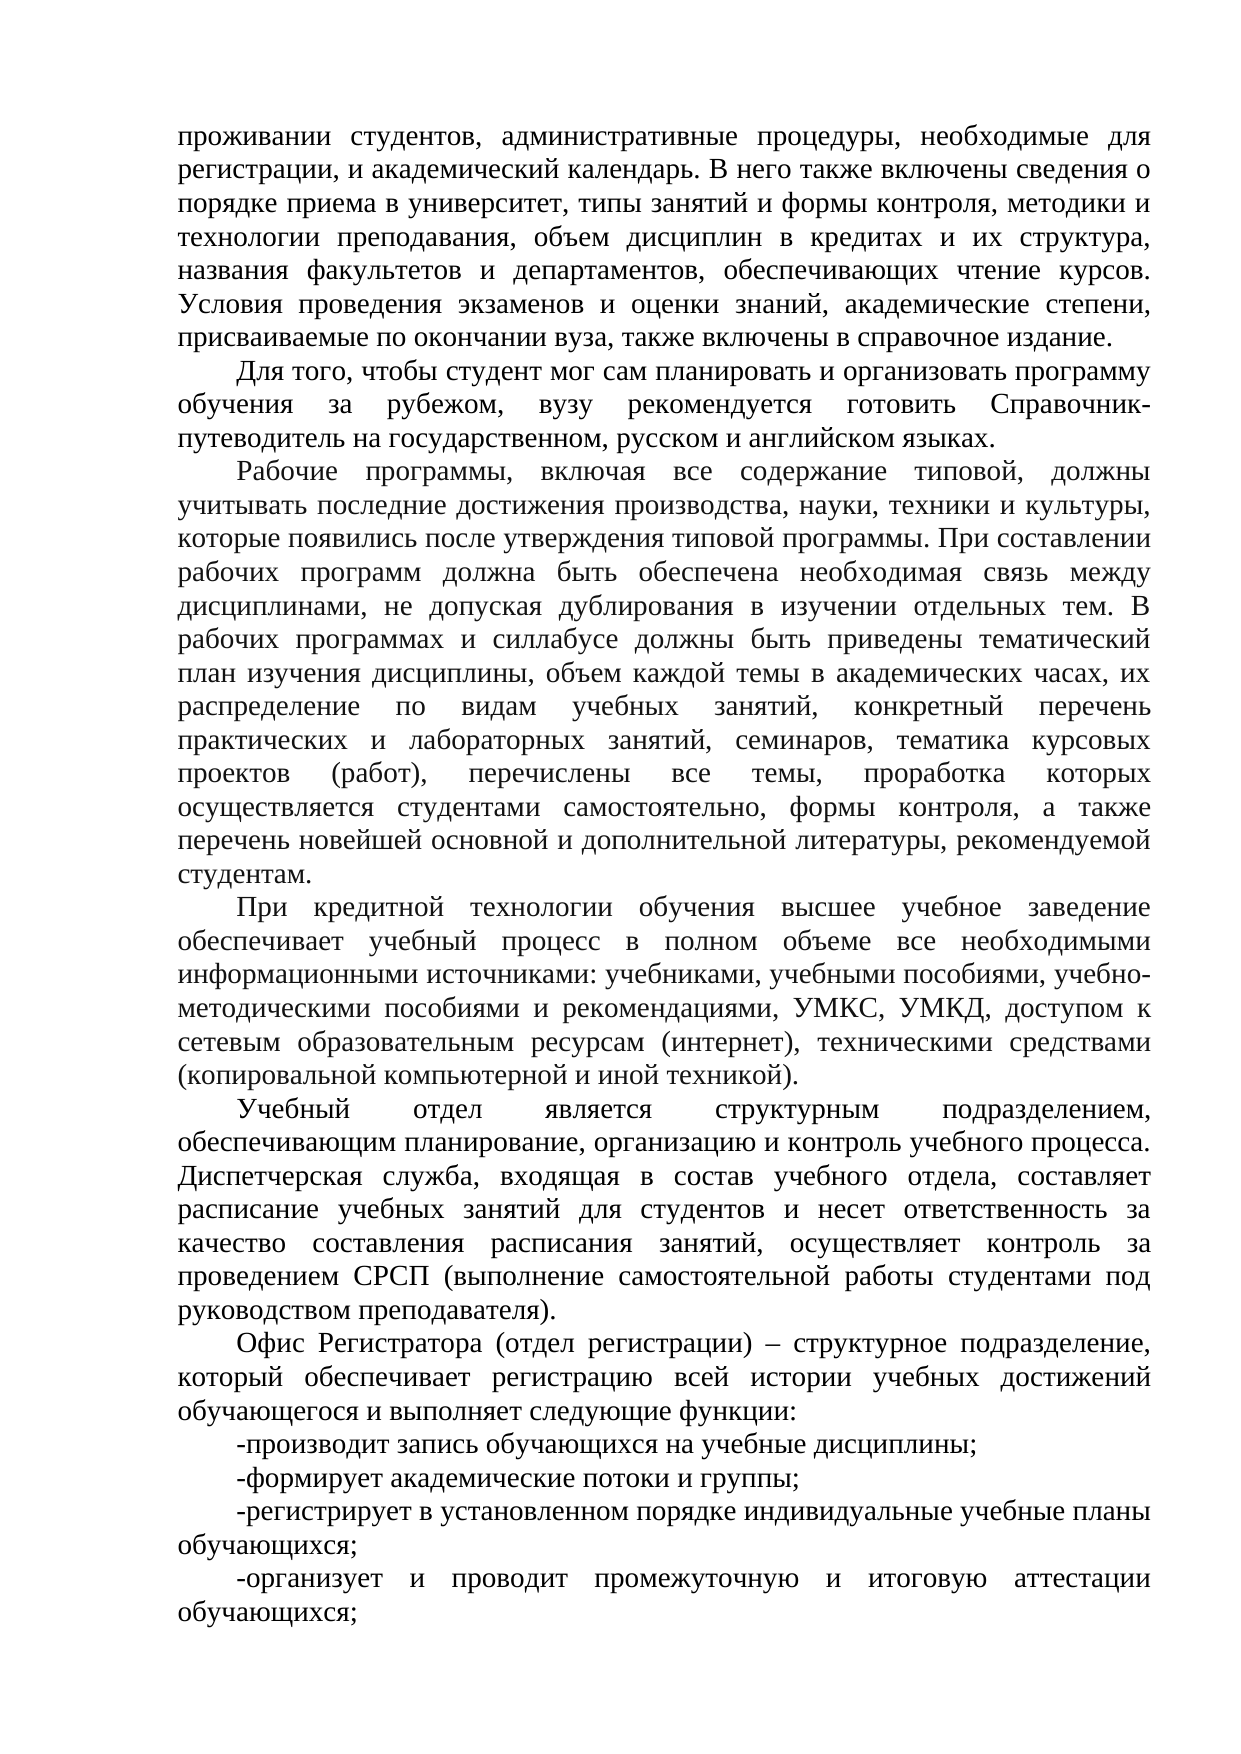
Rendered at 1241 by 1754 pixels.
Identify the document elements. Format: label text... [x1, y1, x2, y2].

text При кредитной технологии обучения высшее учебное заведение обеспечивает учебный процесс в полном объеме все необходимыми информационными источниками: учебниками, учебными пособиями, учебно-методическими пособиями и рекомендациями, УМКС, УМКД, доступом к сетевым образовательным ресурсам (интернет), техническими средствами (копировальной компьютерной и иной техникой). [177, 889, 1152, 1091]
text -формирует академические потоки и группы; [177, 1460, 1152, 1493]
text Рабочие программы, включая все содержание типовой, должны учитывать последние достижения производства, науки, техники и культуры, которые появились после утверждения типовой программы. При составлении рабочих программ должна быть обеспечена необходимая связь между дисциплинами, не допуская дублирования в изучении отдельных тем. В рабочих программах и силлабусе должны быть приведены тематический план изучения дисциплины, объем каждой темы в академических часах, их распределение по видам учебных занятий, конкретный перечень практических и лабораторных занятий, семинаров, тематика курсовых проектов (работ), перечислены все темы, проработка которых осуществляется студентами самостоятельно, формы контроля, а также перечень новейшей основной и дополнительной литературы, рекомендуемой студентам. [177, 453, 1152, 889]
text -организует и проводит промежуточную и итоговую аттестации обучающихся; [177, 1560, 1152, 1627]
text Для того, чтобы студент мог сам планировать и организовать программу обучения за рубежом, вузу рекомендуется готовить Справочник-путеводитель на государственном, русском и английском языках. [177, 353, 1152, 453]
text Учебный отдел является структурным подразделением, обеспечивающим планирование, организацию и контроль учебного процесса. Диспетчерская служба, входящая в состав учебного отдела, составляет расписание учебных занятий для студентов и несет ответственность за качество составления расписания занятий, осуществляет контроль за проведением СРСП (выполнение самостоятельной работы студентами под руководством преподавателя). [177, 1091, 1152, 1326]
text -регистрирует в установленном порядке индивидуальные учебные планы обучающихся; [177, 1493, 1152, 1560]
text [177, 118, 1152, 353]
text Офис Регистратора (отдел регистрации) – структурное подразделение, который обеспечивает регистрацию всей истории учебных достижений обучающегося и выполняет следующие функции: [177, 1326, 1152, 1426]
text -производит запись обучающихся на учебные дисциплины; [177, 1426, 1152, 1460]
